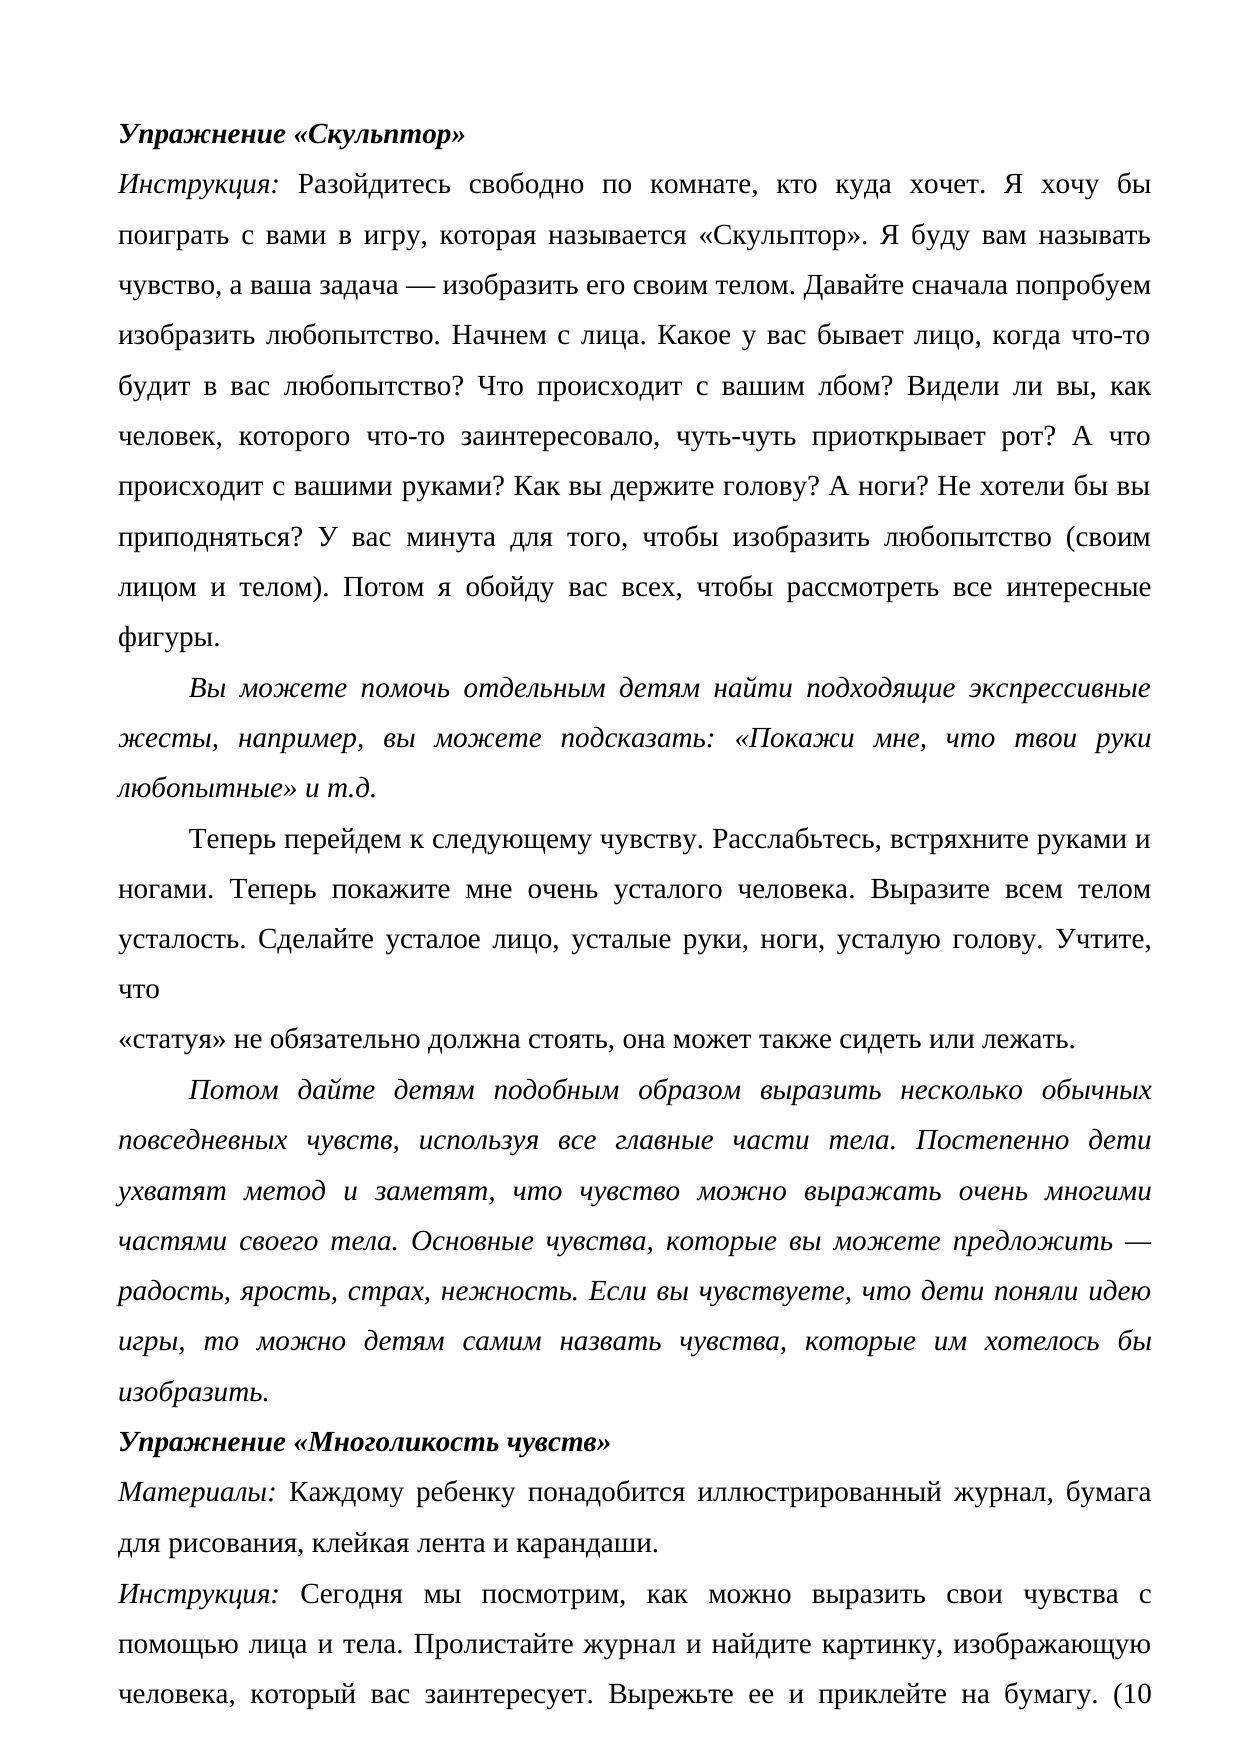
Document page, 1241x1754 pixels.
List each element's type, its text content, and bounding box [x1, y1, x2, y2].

subtitle Упражнение «Многоликость чувств» [118, 1424, 1215, 1458]
text Материалы: Каждому ребенку понадобится иллюстрированный журнал, бумага для рисования, клейкая лента и карандаши. [118, 1474, 1152, 1559]
text Потом дайте детям подобным образом выразить несколько обычных повседневных чувств, используя все главные части тела. Постепенно дети ухватят метод и заметят, что чувство можно выражать очень многими частями своего тела. Основные чувства, которые вы можете предложить — радость, ярость, страх, нежность. Если вы чувствуете, что дети поняли идею игры, то можно детям самим назвать чувства, которые им хотелось бы изобразить. [118, 1072, 1152, 1407]
text Теперь перейдем к следующему чувству. Расслабьтесь, встряхните руками и ногами. Теперь покажите мне очень усталого человека. Выразите всем телом усталость. Сделайте усталое лицо, усталые руки, ноги, усталую голову. Учтите, что [118, 821, 1152, 1005]
text Инструкция: Разойдитесь свободно по комнате, кто куда хочет. Я хочу бы поиграть с вами в игру, которая называется «Скульптор». Я буду вам называть чувство, а ваша задача — изобразить его своим телом. Давайте сначала попробуем изобразить любопытство. Начнем с лица. Какое у вас бывает лицо, когда что-то будит в вас любопытство? Что происходит с вашим лбом? Видели ли вы, как человек, которого что-то заинтересовало, чуть-чуть приоткрывает рот? А что происходит с вашими руками? Как вы держите голову? А ноги? Не хотели бы вы приподняться? У вас минута для того, чтобы изобразить любопытство (своим лицом и телом). Потом я обойду вас всех, чтобы рассмотреть все интересные фигуры. [118, 167, 1152, 653]
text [118, 1576, 1152, 1710]
text «статуя» не обязательно должна стоять, она может также сидеть или лежать. [118, 1022, 1215, 1055]
subtitle Упражнение «Скульптор» [118, 116, 1215, 149]
text Вы можете помочь отдельным детям найти подходящие экспрессивные жесты, например, вы можете подсказать: «Покажи мне, что твои руки любопытные» и т.д. [118, 670, 1152, 804]
